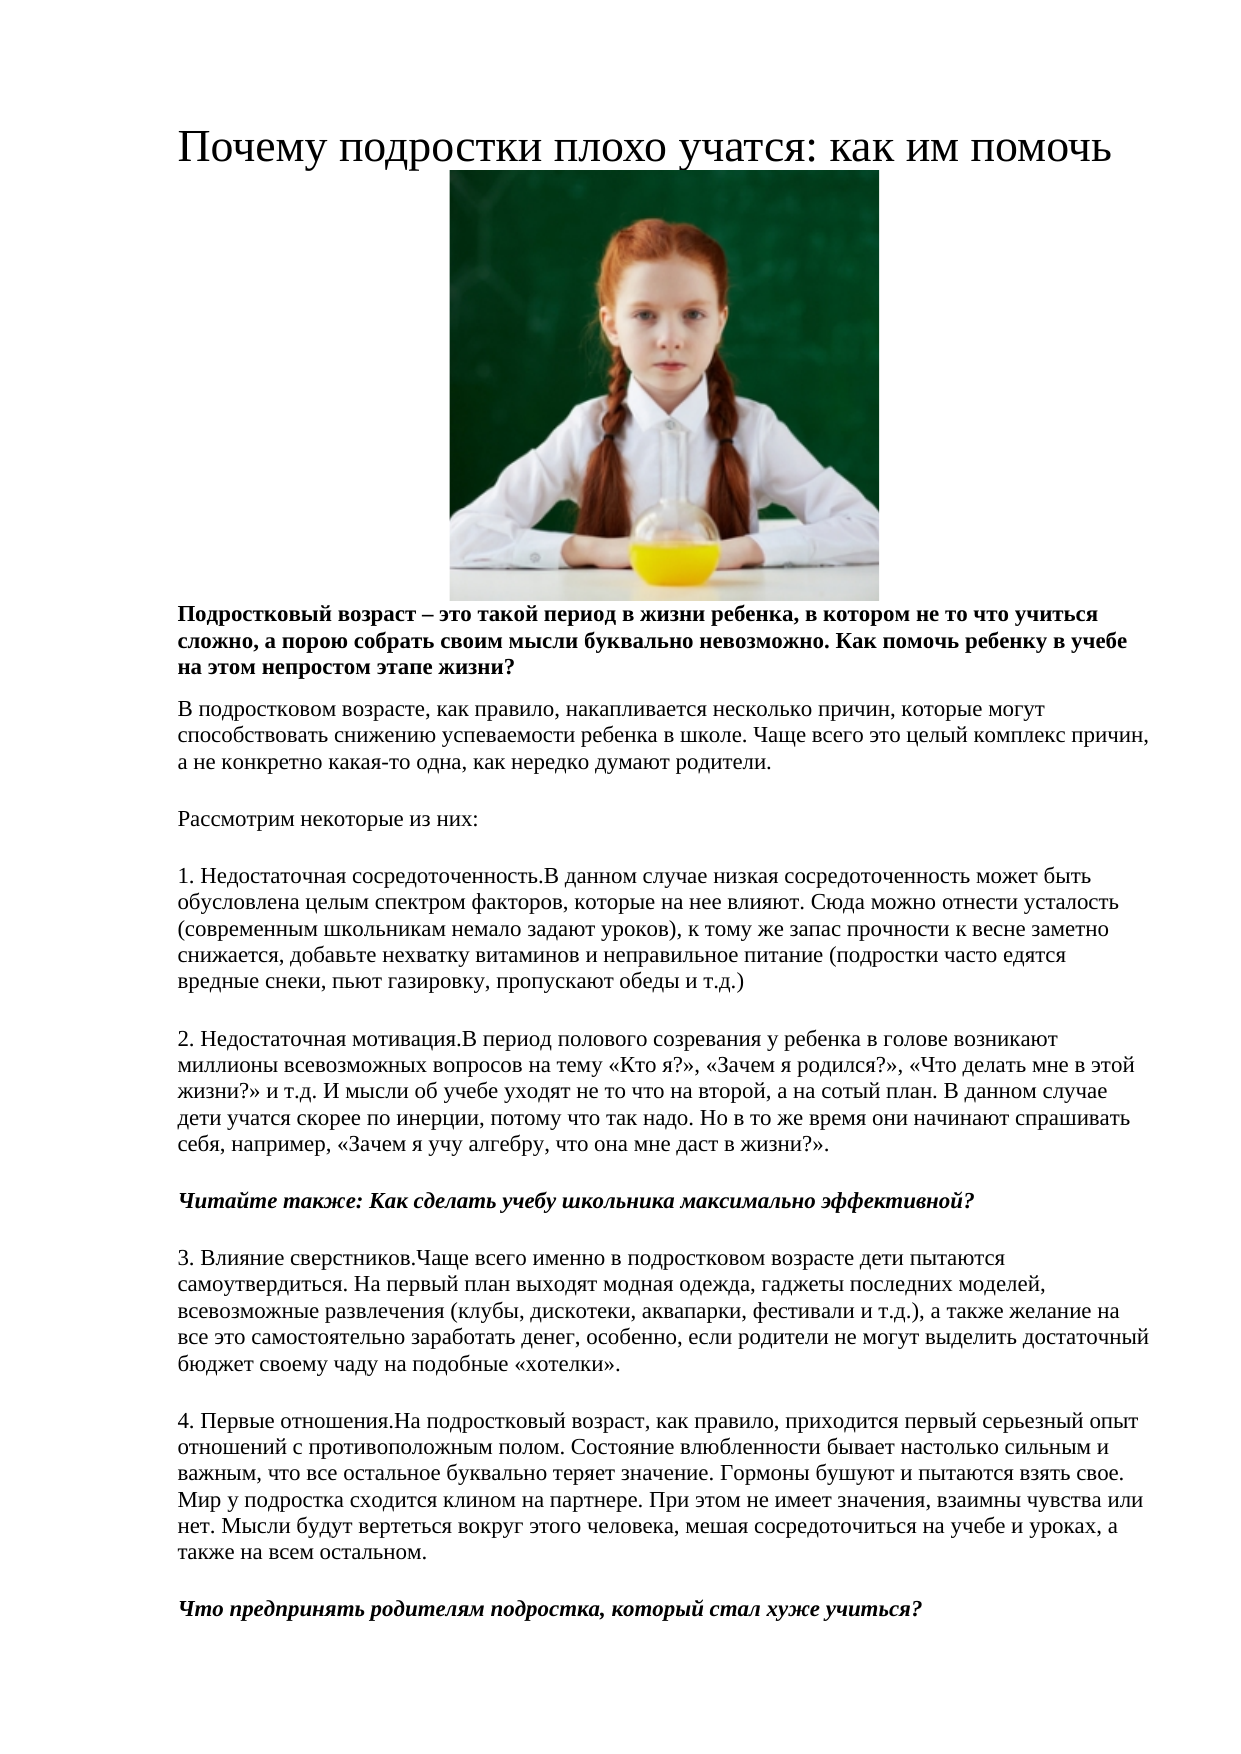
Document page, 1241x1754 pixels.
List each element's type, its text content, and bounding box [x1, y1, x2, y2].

text 4. Первые отношения.На подростковый возраст, как правило, приходится первый серьезный опыт отношений с противоположным полом. Состояние влюбленности бывает настолько сильным и важным, что все остальное буквально теряет значение. Гормоны бушуют и пытаются взять свое. Мир у подростка сходится клином на партнере. При этом не имеет значения, взаимны чувства или нет. Мысли будут вертеться вокруг этого человека, мешая сосредоточиться на учебе и уроках, а также на всем остальном. [177, 1407, 1152, 1565]
text Что предпринять родителям подростка, который стал хуже учиться? [177, 1596, 1152, 1622]
text 3. Влияние сверстников.Чаще всего именно в подростковом возрасте дети пытаются самоутвердиться. На первый план выходят модная одежда, гаджеты последних моделей, всевозможные развлечения (клубы, дискотеки, аквапарки, фестивали и т.д.), а также желание на все это самостоятельно заработать денег, особенно, если родители не могут выделить достаточный бюджет своему чаду на подобные «хотелки». [177, 1244, 1152, 1376]
text 1. Недостаточная сосредоточенность.В данном случае низкая сосредоточенность может быть обусловлена целым спектром факторов, которые на нее влияют. Сюда можно отнести усталость (современным школьникам немало задают уроков), к тому же запас прочности к весне заметно снижается, добавьте нехватку витаминов и неправильное питание (подростки часто едятся вредные снеки, пьют газировку, пропускают обеды и т.д.) [177, 862, 1152, 994]
text Почему подростки плохо учатся: как им помочь [177, 118, 1152, 171]
text Читайте также: Как сделать учебу школьника максимально эффективной? [177, 1187, 1152, 1213]
text 2. Недостаточная мотивация.В период полового созревания у ребенка в голове возникают миллионы всевозможных вопросов на тему «Кто я?», «Зачем я родился?», «Что делать мне в этой жизни?» и т.д. И мысли об учебе уходят не то что на второй, а на сотый план. В данном случае дети учатся скорее по инерции, потому что так надо. Но в то же время они начинают спрашивать себя, например, «Зачем я учу алгебру, что она мне даст в жизни?». [177, 1024, 1152, 1156]
text Подростковый возраст – это такой период в жизни ребенка, в котором не то что учиться сложно, а порою собрать своим мысли буквально невозможно. Как помочь ребенку в учебе на этом непростом этапе жизни? [177, 601, 1152, 679]
text Рассмотрим некоторые из них: [177, 805, 1152, 831]
text В подростковом возрасте, как правило, накапливается несколько причин, которые могут способствовать снижению успеваемости ребенка в школе. Чаще всего это целый комплекс причин, а не конкретно какая-то одна, как нередко думают родители. [177, 695, 1152, 774]
picture [449, 170, 880, 601]
